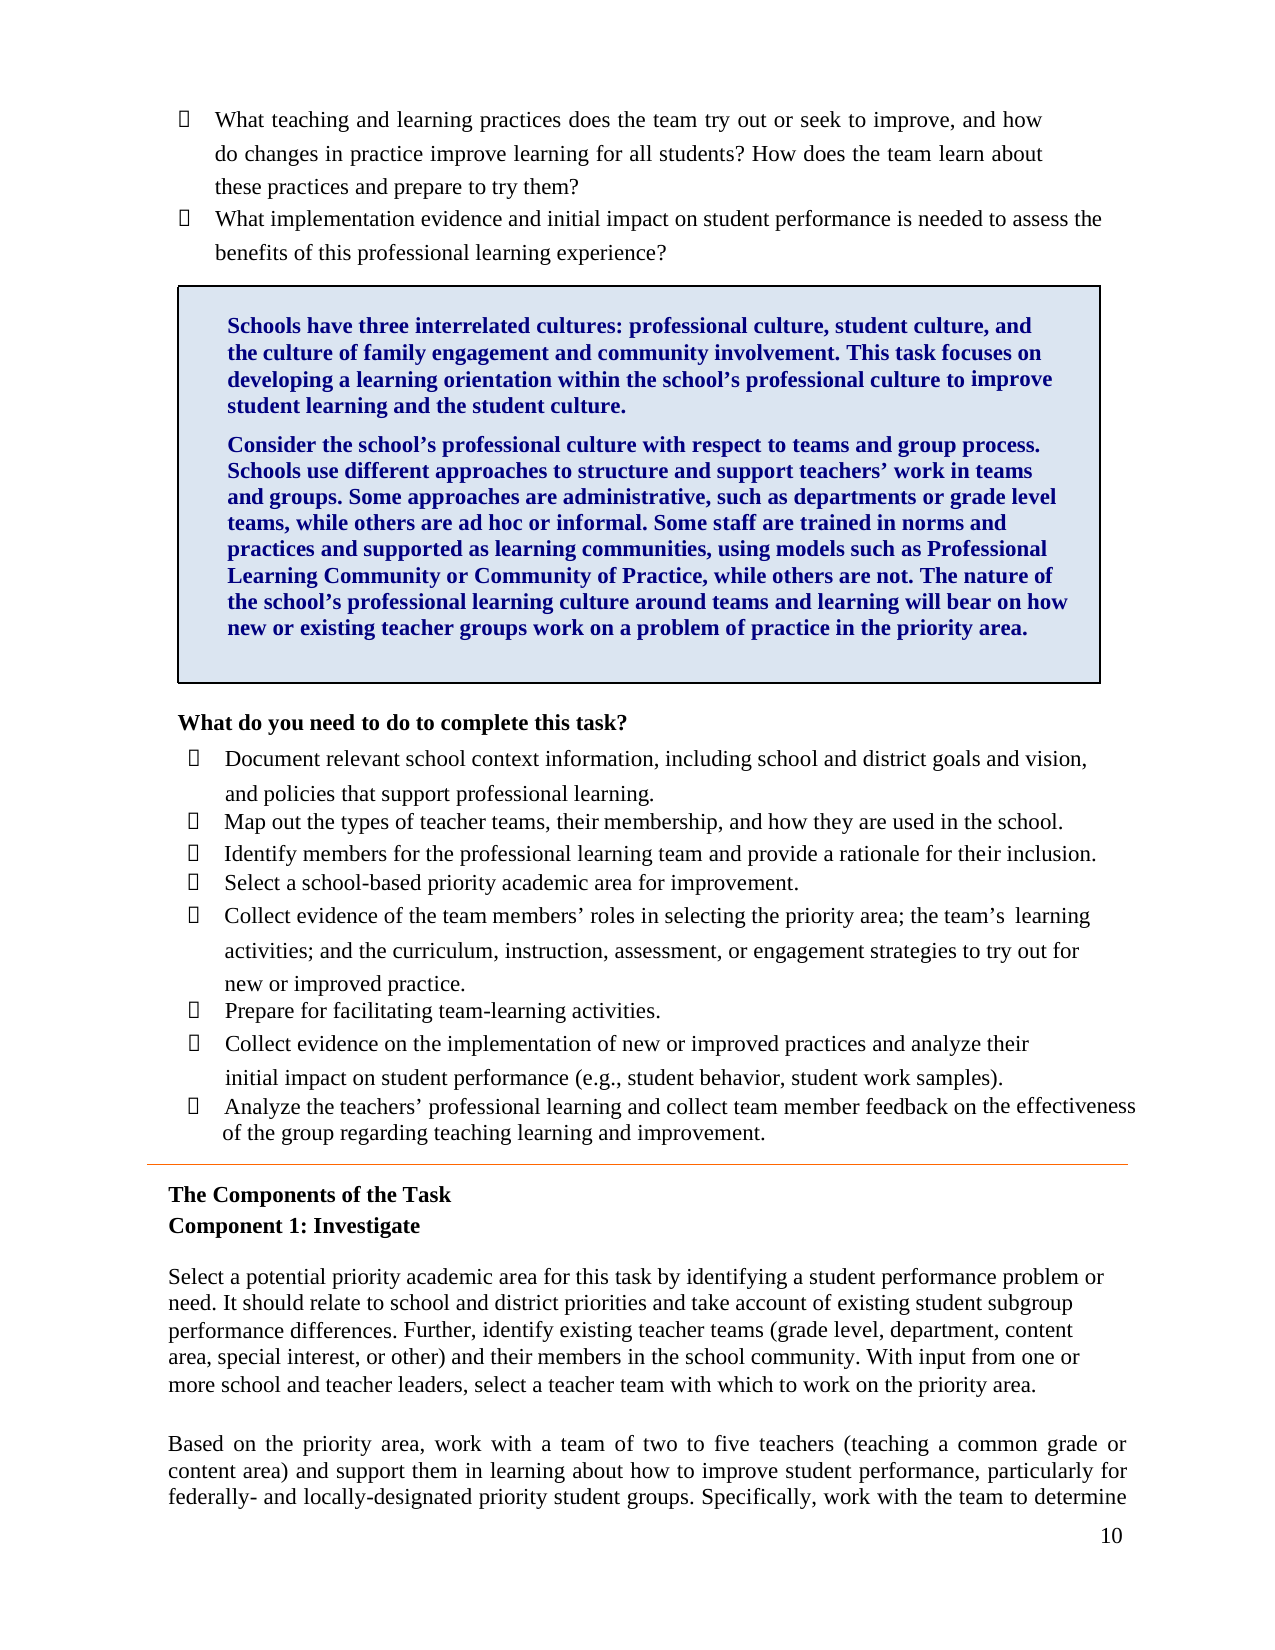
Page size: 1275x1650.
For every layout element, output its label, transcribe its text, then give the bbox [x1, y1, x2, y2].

list Map out the types of teacher teams, their membership, and how they are used in the school. [186, 812, 1139, 834]
list Collect evidence of the team members’ roles in selecting the priority area; the team’s learning activities; and the curriculum, instruction, assessment, or engagement strategies to try out for new or improved practice. [187, 899, 1114, 996]
text Consider the school’s professional culture with respect to teams and group process. Schools use different approaches to structure and support teachers’ work in teams and groups. Some approaches are administrative, such as departments or grade level teams, while others are ad hoc or informal. Some staff are trained in norms and practices and supported as learning communities, using models such as Professional Learning Community or Community of Practice, while others are not. The nature of the school’s professional learning culture around teams and learning will bear on how new or existing teacher groups work on a problem of practice in the priority area. [227, 431, 1068, 640]
list Identify members for the professional learning team and provide a rationale for their inclusion. [186, 837, 1139, 868]
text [168, 1430, 1128, 1509]
subtitle The Components of the Task Component 1: Investigate [168, 1182, 559, 1239]
list Select a school-based priority academic area for improvement. [186, 868, 1139, 896]
text Select a potential priority academic area for this task by identifying a student performance problem or need. It should relate to school and district priorities and take account of existing student subgroup performance differences. Further, identify existing teacher teams (grade level, department, content area, special interest, or other) and their members in the school community. With input from one or more school and teacher leaders, select a teacher team with which to work on the priority area. [168, 1263, 1119, 1397]
text benefits of this professional learning experience? [215, 239, 1139, 265]
list Document relevant school context information, including school and district goals and vision, and policies that support professional learning. [187, 742, 1118, 806]
list Collect evidence on the implementation of new or improved practices and analyze their initial impact on student performance (e.g., student behavior, student work samples). [187, 1027, 1081, 1091]
text What do you need to do to complete this task? [177, 709, 1139, 736]
list Analyze the teachers’ professional learning and collect team member feedback on the effectiveness [186, 1097, 1139, 1119]
list What teaching and learning practices does the team try out or seek to improve, and how do changes in practice improve learning for all students? How does the team learn about these practices and prepare to try them? [177, 103, 1043, 199]
list Prepare for facilitating team-learning activities. [187, 1002, 1139, 1023]
text of the group regarding teaching learning and improvement. [156, 1119, 831, 1145]
list What implementation evidence and initial impact on student performance is needed to assess the [177, 205, 1139, 232]
subtitle Schools have three interrelated cultures: professional culture, student culture, and the culture of family engagement and community involvement. This task focuses on developing a learning orientation within the school’s professional culture to improve student learning and the student culture. [227, 313, 1061, 418]
